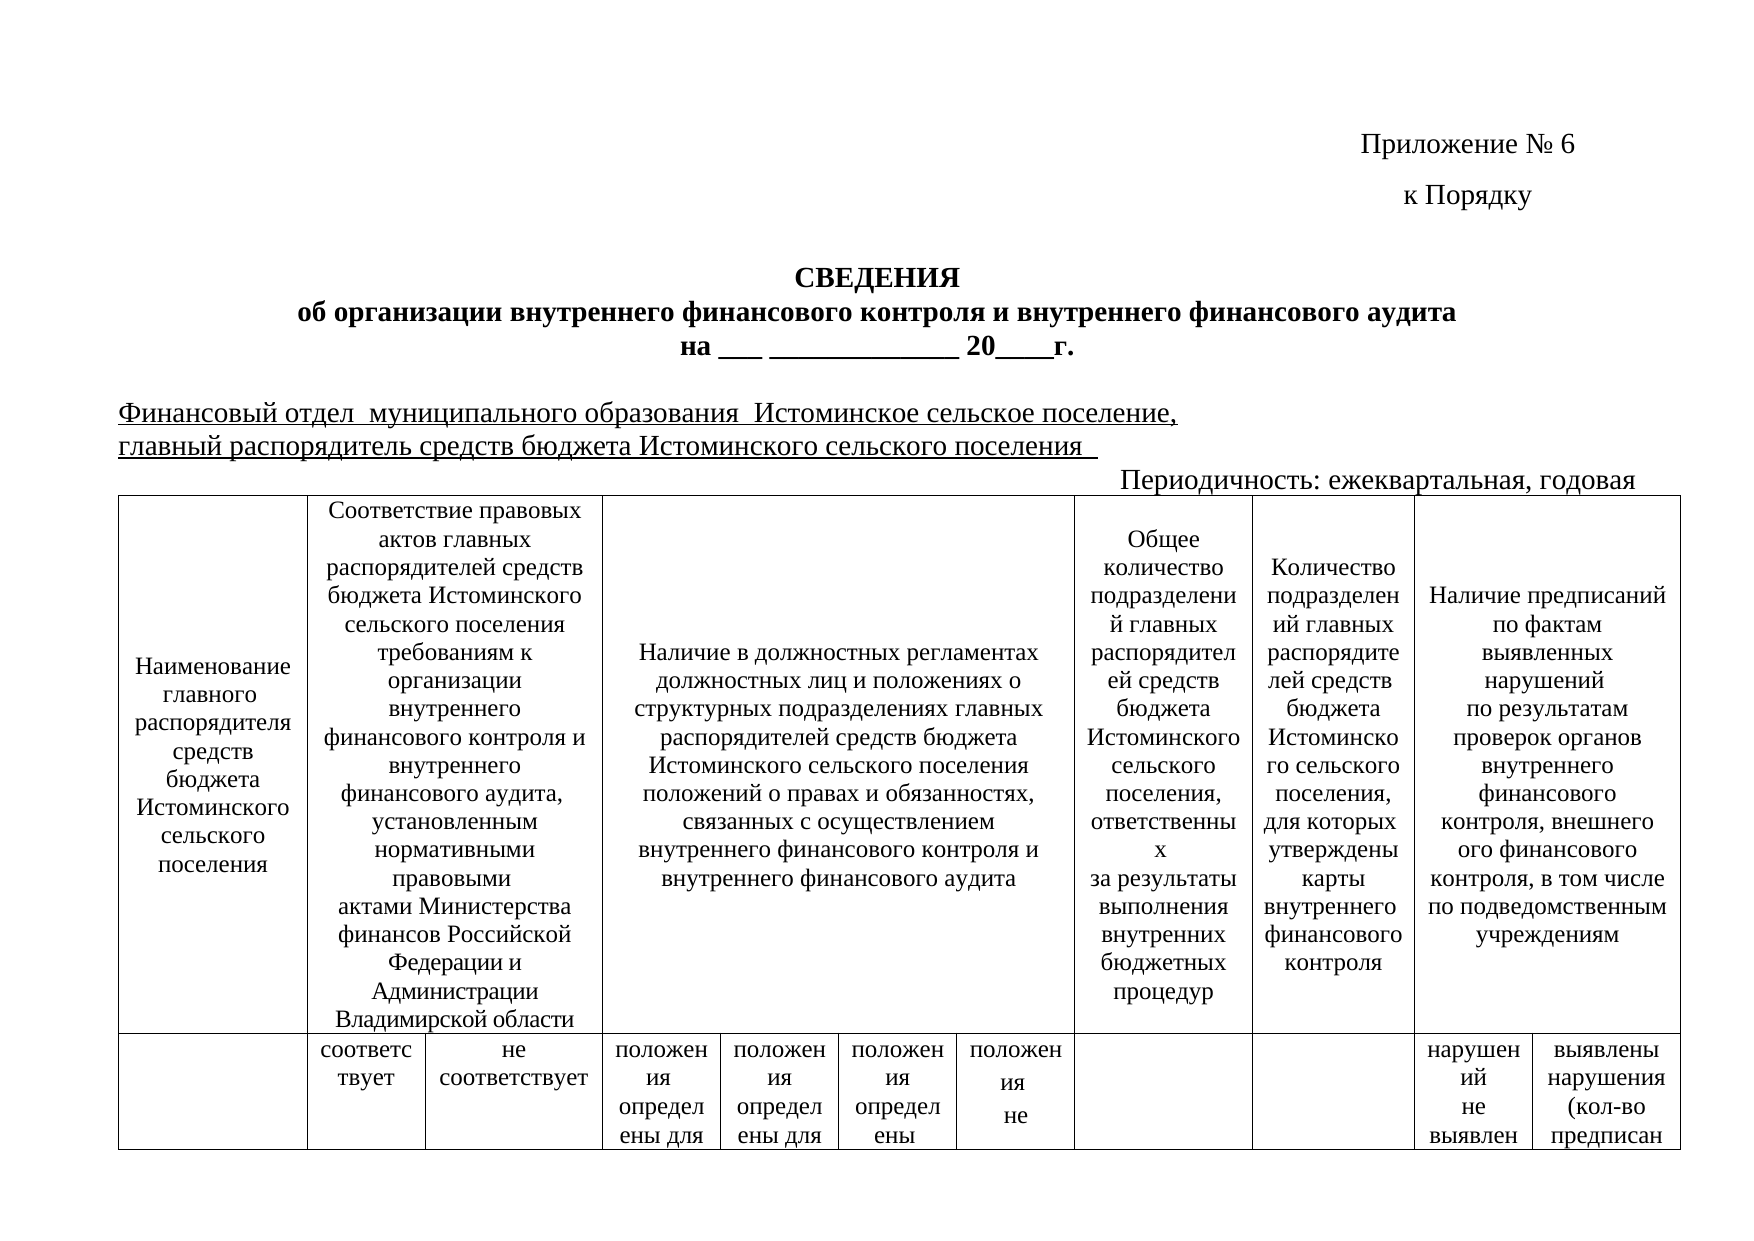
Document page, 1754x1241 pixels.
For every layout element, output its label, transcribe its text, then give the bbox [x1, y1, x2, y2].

text к Порядку [1299, 177, 1636, 210]
table_header Наименование главного распорядителя средств бюджета Истоминского сельского поселения [119, 496, 307, 1033]
text Финансовый отдел муниципального образования Истоминское сельское поселение, [118, 395, 1636, 428]
table_cell соответствует [308, 1034, 425, 1149]
text Периодичность: ежеквартальная, годовая [118, 462, 1636, 495]
text на ___ _____________ 20____г. [118, 328, 1636, 361]
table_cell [1533, 1034, 1680, 1149]
text об организации внутреннего финансового контроля и внутреннего финансового аудита [118, 294, 1636, 328]
table_cell [1253, 1034, 1414, 1149]
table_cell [721, 1034, 838, 1149]
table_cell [1415, 1034, 1532, 1149]
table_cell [603, 1034, 720, 1149]
table_header Количество подразделений главных распорядителей средств бюджета Истоминского сельского поселения, для которых утверждены карты внутреннего финансового контроля [1253, 496, 1414, 1033]
text СВЕДЕНИЯ [118, 261, 1636, 294]
table_header Общее количество подразделений главных распорядителей средств бюджета Истоминского сельского поселения, ответственных за результаты выполнения внутренних бюджетных процедур [1075, 496, 1252, 1033]
table_header Соответствие правовых актов главных распорядителей средств бюджета Истоминского сельского поселения требованиям к организации внутреннего финансового контроля и внутреннего финансового аудита, установленным нормативными правовыми актами Министерства финансов Российской Федерации и Администрации Владимирской области [308, 496, 602, 1033]
text главный распорядитель средств бюджета Истоминского сельского поселения [118, 428, 1668, 462]
text Приложение № 6 [1299, 126, 1636, 160]
table_cell [1075, 1034, 1252, 1149]
table_cell не соответствует [426, 1034, 602, 1149]
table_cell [957, 1034, 1074, 1149]
table_header Наличие предписаний по фактам выявленных нарушений по результатам проверок органов внутреннего финансового контроля, внешнего ого финансового контроля, в том числе по подведомственным учреждениям [1415, 496, 1680, 1033]
table_header Наличие в должностных регламентах должностных лиц и положениях о структурных подразделениях главных распорядителей средств бюджета Истоминского сельского поселения положений о правах и обязанностях, связанных с осуществлением внутреннего финансового контроля и внутреннего финансового аудита [603, 496, 1074, 1033]
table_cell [839, 1034, 956, 1149]
table_cell [119, 1034, 307, 1149]
